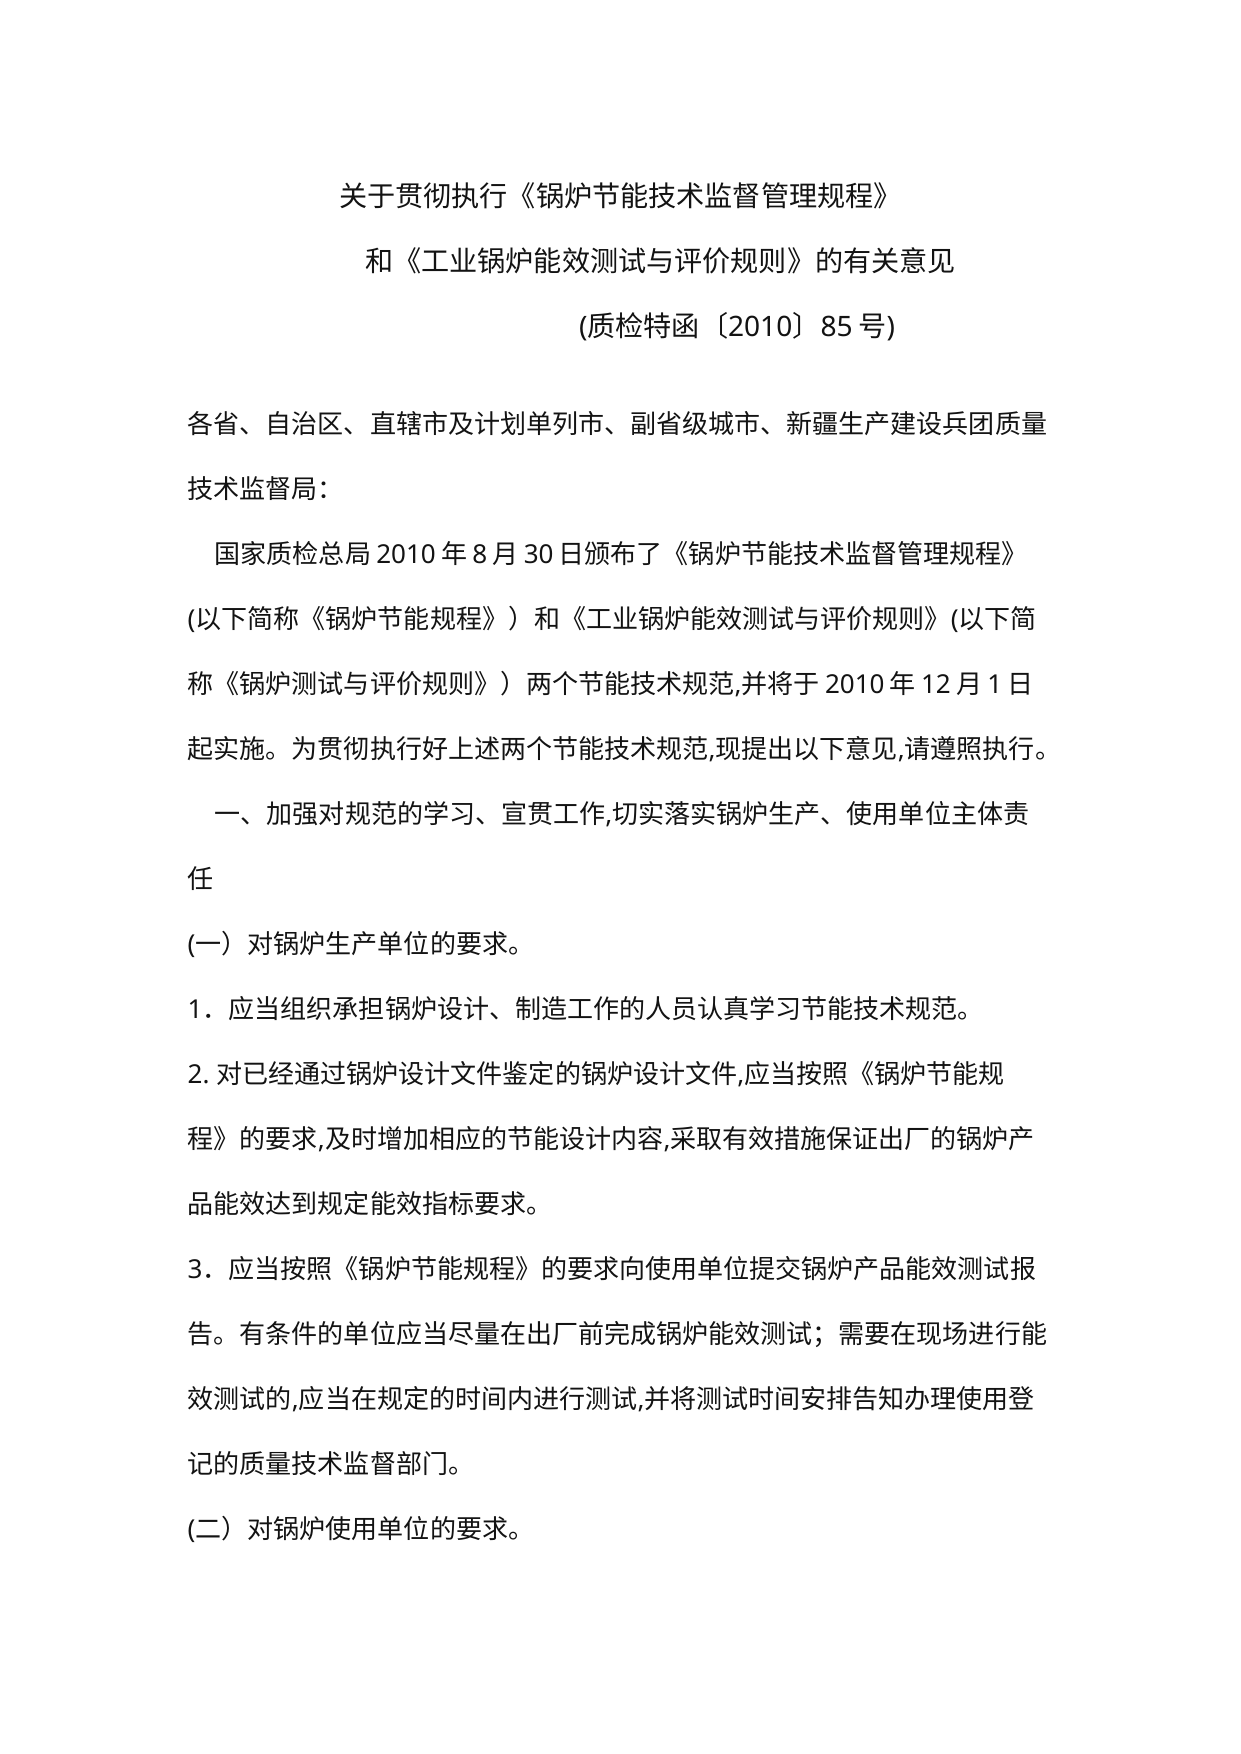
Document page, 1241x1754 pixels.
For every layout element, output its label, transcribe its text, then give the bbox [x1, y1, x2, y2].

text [187, 357, 1053, 1559]
text 关于贯彻执行《锅炉节能技术监督管理规程》 和《工业锅炉能效测试与评价规则》的有关意见 (质检特函〔2010〕85号) [187, 162, 1053, 357]
